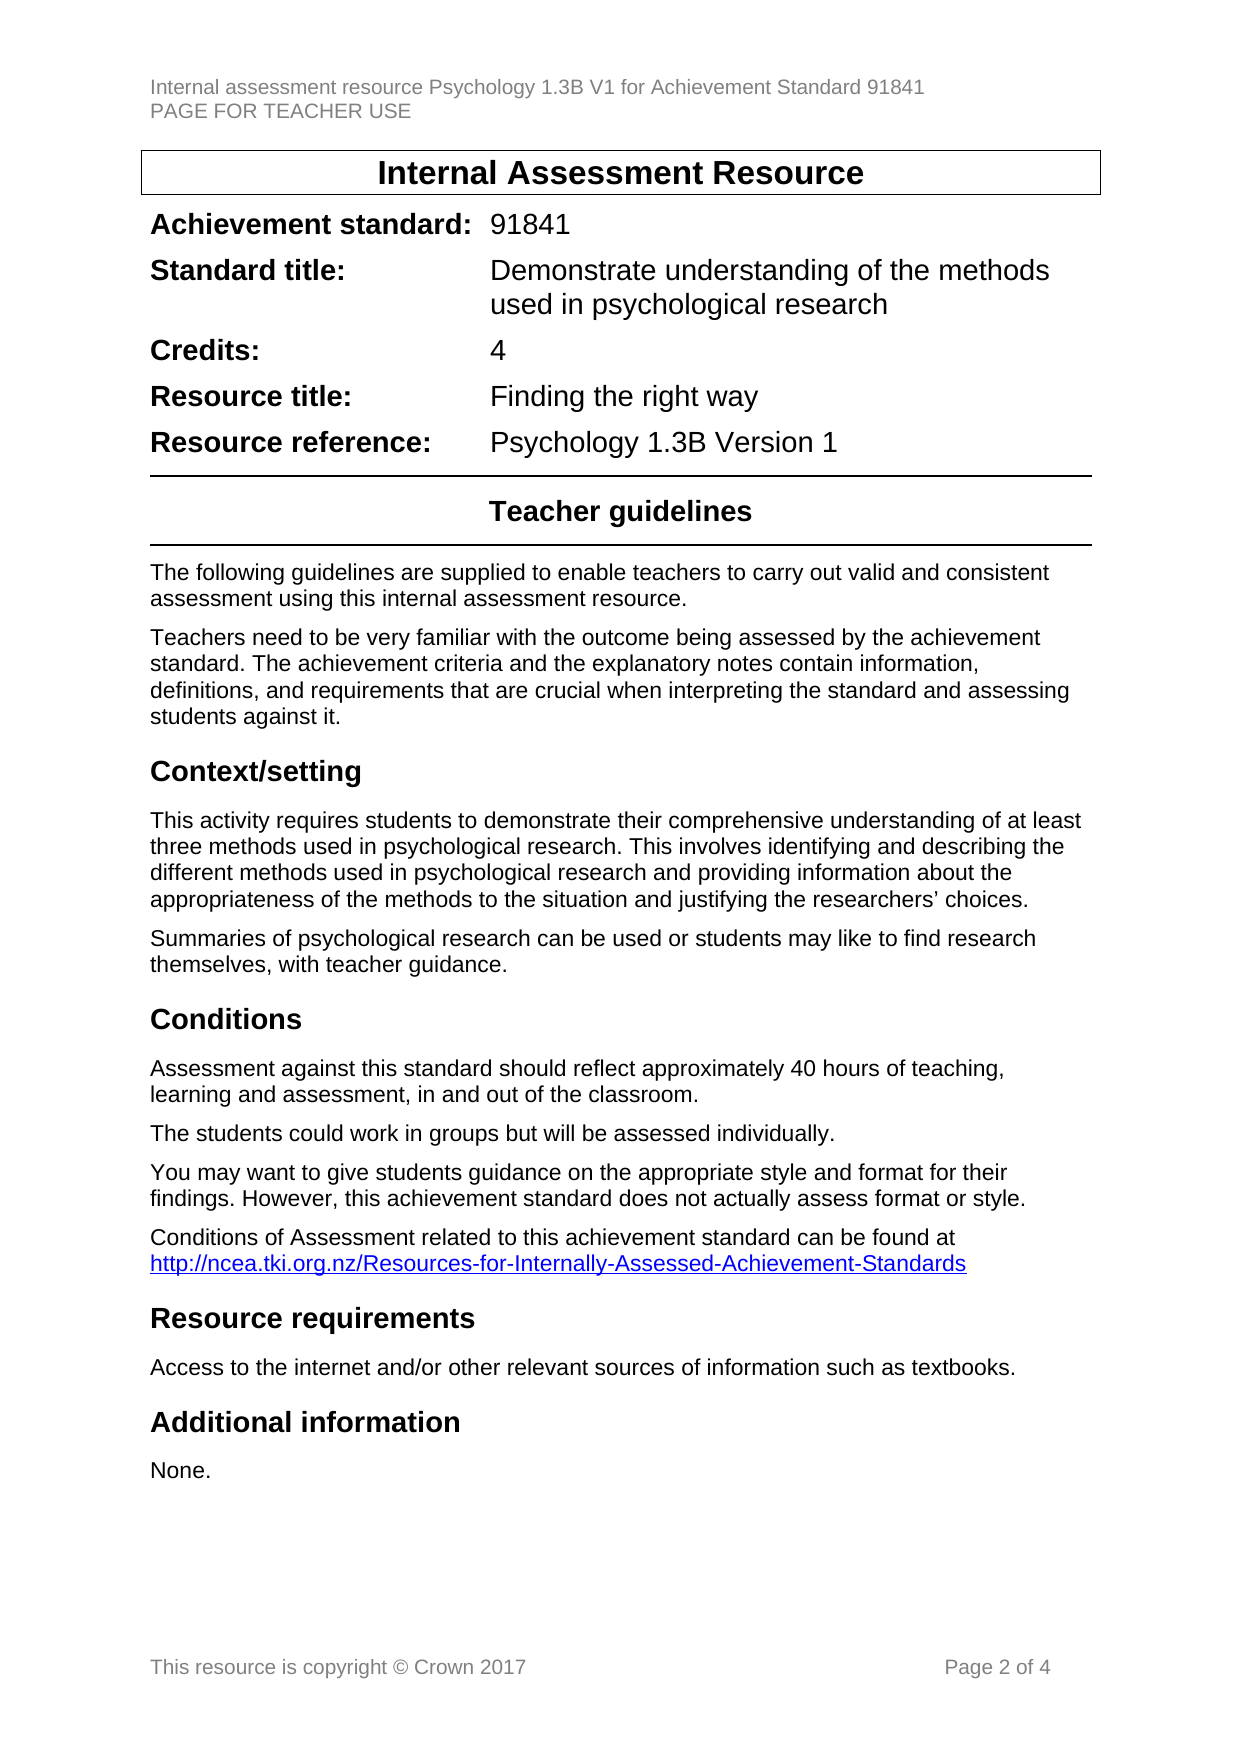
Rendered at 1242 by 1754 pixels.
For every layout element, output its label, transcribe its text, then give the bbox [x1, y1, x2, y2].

text Standard title: Demonstrate understanding of the methods used in psychological research [150, 253, 1092, 320]
text Teacher guidelines [150, 477, 1092, 544]
text Credits: 4 [150, 333, 1092, 366]
text The students could work in groups but will be assessed individually. [150, 1120, 1092, 1146]
text Access to the internet and/or other relevant sources of information such as textbooks. [150, 1354, 1092, 1380]
text Achievement standard: 91841 [150, 207, 1092, 241]
text This activity requires students to demonstrate their comprehensive understanding of at least three methods used in psychological research. This involves identifying and describing the different methods used in psychological research and providing information about the appropriateness of the methods to the situation and justifying the researchers’ choices. [150, 807, 1092, 912]
text Teachers need to be very familiar with the outcome being assessed by the achievement standard. The achievement criteria and the explanatory notes contain information, definitions, and requirements that are crucial when interpreting the standard and assessing students against it. [150, 624, 1092, 729]
text None. [150, 1457, 1092, 1484]
text Additional information [150, 1405, 1092, 1439]
text Assessment against this standard should reflect approximately 40 hours of teaching, learning and assessment, in and out of the classroom. [150, 1054, 1092, 1107]
text Resource requirements [150, 1301, 1092, 1335]
text Conditions [150, 1002, 1092, 1036]
text Resource reference: Psychology 1.3B Version 1 [150, 425, 1092, 458]
text Summaries of psychological research can be used or students may like to find research themselves, with teacher guidance. [150, 924, 1092, 977]
text Conditions of Assessment related to this achievement standard can be found at http://ncea.tki.org.nz/Resources-for-Internally-Assessed-Achievement-Standards [150, 1224, 1092, 1276]
text You may want to give students guidance on the appropriate style and format for their findings. However, this achievement standard does not actually assess format or style. [150, 1158, 1092, 1211]
text Internal Assessment Resource [142, 151, 1100, 194]
text The following guidelines are supplied to enable teachers to carry out valid and consistent assessment using this internal assessment resource. [150, 559, 1092, 611]
text Resource title: Finding the right way [150, 379, 1092, 412]
text Context/setting [150, 754, 1092, 788]
